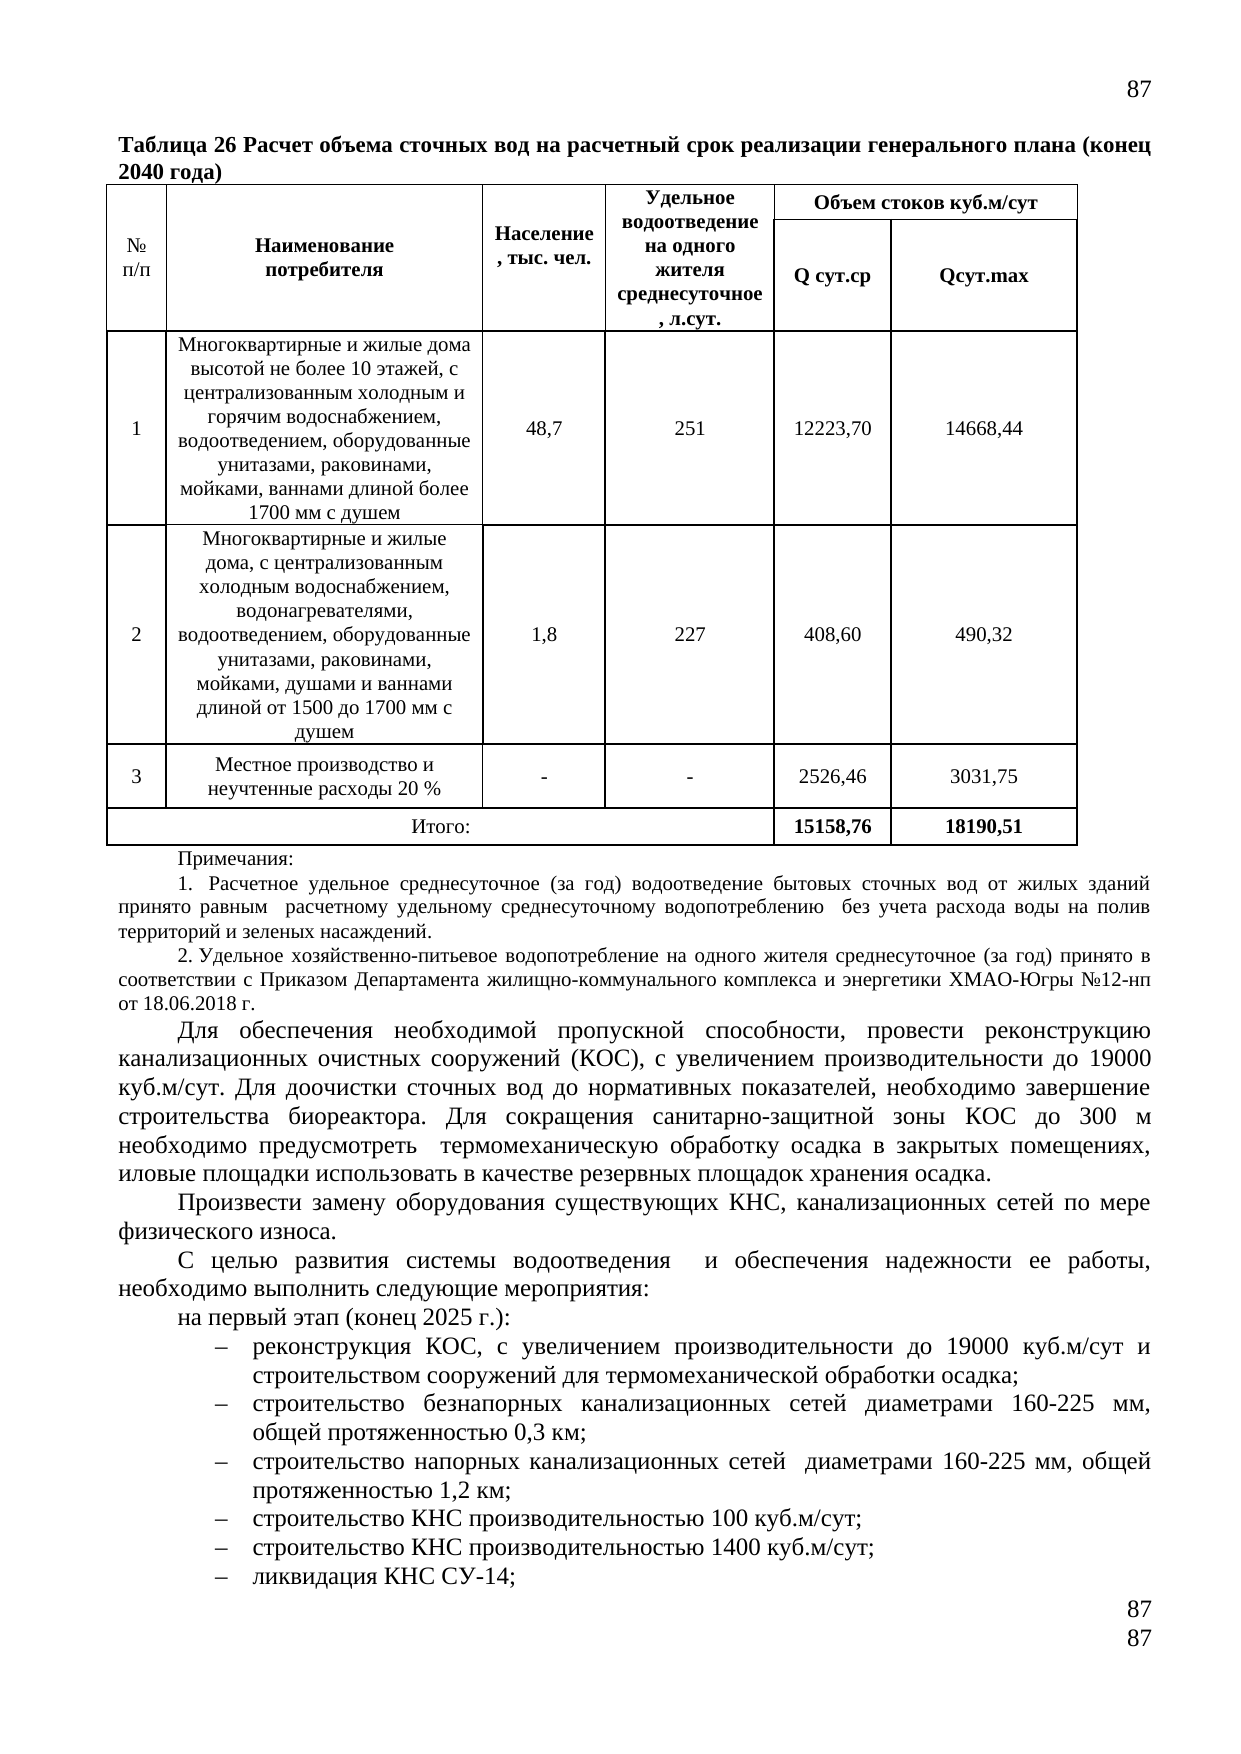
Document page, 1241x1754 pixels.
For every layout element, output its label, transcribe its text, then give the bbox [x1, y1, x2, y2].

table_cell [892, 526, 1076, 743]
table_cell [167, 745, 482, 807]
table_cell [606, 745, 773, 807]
text Примечания: [118, 846, 1152, 870]
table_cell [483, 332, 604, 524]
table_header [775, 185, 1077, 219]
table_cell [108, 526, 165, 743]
text Для обеспечения необходимой пропускной способности, провести реконструкцию канализационных очистных сооружений (КОС), с увеличением производительности до 19000 куб.м/сут. Для доочистки сточных вод до нормативных показателей, необходимо завершение строительства биореактора. Для сокращения санитарно-защитной зоны КОС до 300 м необходимо предусмотреть термомеханическую обработку осадка в закрытых помещениях, иловые площадки использовать в качестве резервных площадок хранения осадка. [118, 1015, 1152, 1187]
list строительство КНС производительностью 100 куб.м/сут; [215, 1503, 1152, 1532]
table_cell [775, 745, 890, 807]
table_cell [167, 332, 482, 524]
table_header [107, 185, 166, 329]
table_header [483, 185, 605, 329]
text С целью развития системы водоотведения и обеспечения надежности ее работы, необходимо выполнить следующие мероприятия: [118, 1245, 1152, 1302]
text 2. Удельное хозяйственно-питьевое водопотребление на одного жителя среднесуточное (за год) принято в соответствии с Приказом Департамента жилищно-коммунального комплекса и энергетики ХМАО-Югры №12-нп от 18.06.2018 г. [118, 943, 1152, 1015]
list строительство КНС производительностью 1400 куб.м/сут; [215, 1532, 1152, 1561]
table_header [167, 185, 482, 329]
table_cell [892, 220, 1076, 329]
list реконструкция КОС, с увеличением производительности до 19000 куб.м/сут и строительством сооружений для термомеханической обработки осадка; [215, 1331, 1152, 1388]
text на первый этап (конец 2025 г.): [118, 1302, 1152, 1331]
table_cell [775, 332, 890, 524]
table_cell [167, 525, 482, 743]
list строительство безнапорных канализационных сетей диаметрами 160-225 мм, общей протяженностью 0,3 км; [215, 1388, 1152, 1446]
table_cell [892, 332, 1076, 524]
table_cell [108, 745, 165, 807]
list строительство напорных канализационных сетей диаметрами 160-225 мм, общей протяженностью 1,2 км; [215, 1446, 1152, 1503]
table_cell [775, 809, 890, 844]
text Таблица 26 Расчет объема сточных вод на расчетный срок реализации генерального плана (конец 2040 года) [118, 131, 1152, 184]
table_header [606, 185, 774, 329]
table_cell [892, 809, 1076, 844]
text Произвести замену оборудования существующих КНС, канализационных сетей по мере физического износа. [118, 1187, 1152, 1245]
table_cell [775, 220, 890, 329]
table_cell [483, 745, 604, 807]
list ликвидация КНС СУ-14; [215, 1561, 1152, 1590]
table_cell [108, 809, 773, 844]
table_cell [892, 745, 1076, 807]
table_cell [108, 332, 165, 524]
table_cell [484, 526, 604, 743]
text 1. Расчетное удельное среднесуточное (за год) водоотведение бытовых сточных вод от жилых зданий принято равным расчетному удельному среднесуточному водопотреблению без учета расхода воды на полив территорий и зеленых насаждений. [118, 870, 1152, 943]
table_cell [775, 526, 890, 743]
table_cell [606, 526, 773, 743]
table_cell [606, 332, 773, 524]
